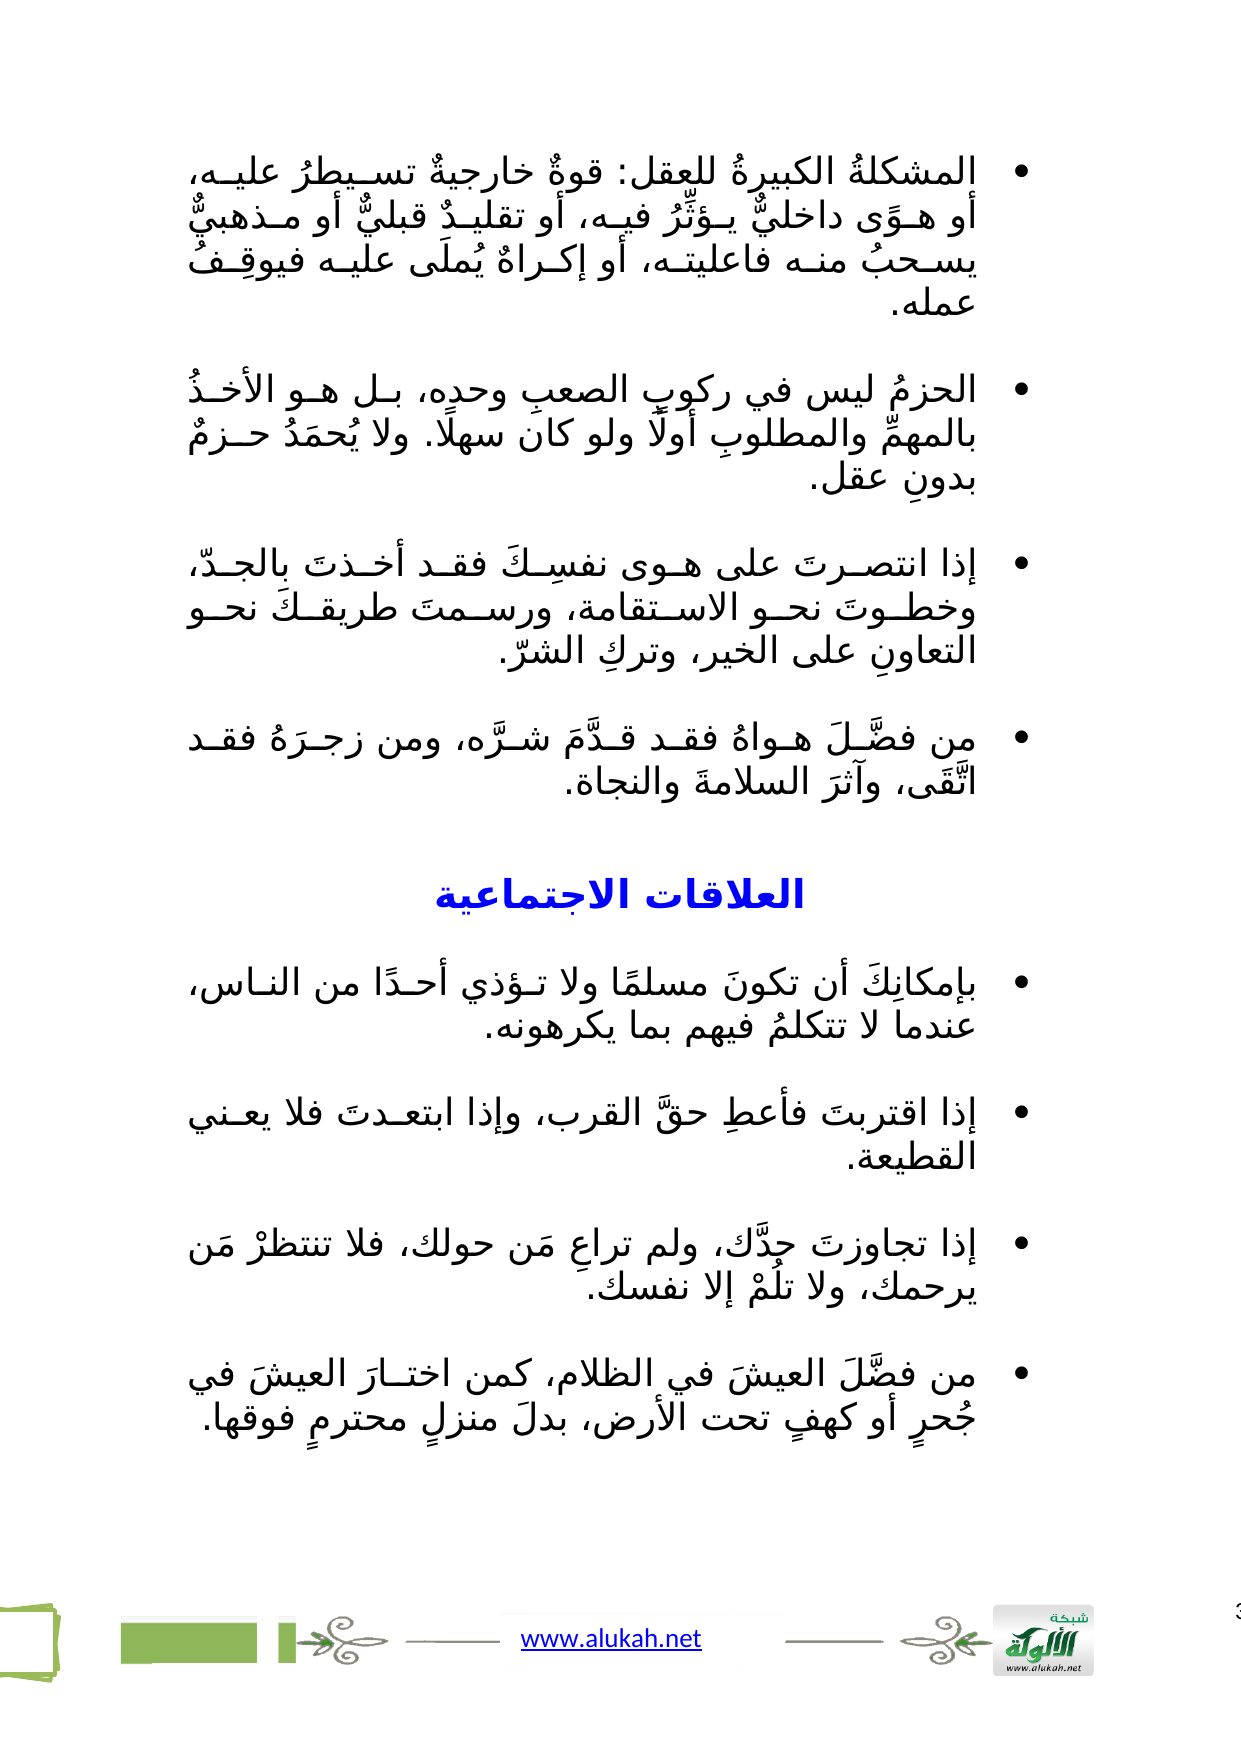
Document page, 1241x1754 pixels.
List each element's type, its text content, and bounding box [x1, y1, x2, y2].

list الحزمُ ليس في ركوبِ الصعبِ وحده، بل هو الأخذُ بالمهمِّ والمطلوبِ أولًا ولو كان سهلًا. ولا يُحمَدُ حزمٌ بدونِ عقل. [187, 368, 1015, 499]
list من فضَّلَ هواهُ فقد قدَّمَ شرَّه، ومن زجرَهُ فقد اتَّقَى، وآثرَ السلامةَ والنجاة. [187, 716, 1015, 803]
list من فضَّلَ العيشَ في الظلام، كمن اختارَ العيشَ في جُحرٍ أو كهفٍ تحت الأرض، بدلَ منزلٍ محترمٍ فوقها. [187, 1352, 1015, 1439]
picture [119, 1601, 1095, 1683]
subtitle العلاقات الاجتماعية [187, 871, 1053, 917]
list إذا تجاوزتَ حدَّك، ولم تراعِ مَن حولك، فلا تنتظرْ مَن يرحمك، ولا تلُمْ إلا نفسك. [187, 1221, 1015, 1308]
list إذا اقتربتَ فأعطِ حقَّ القرب، وإذا ابتعدتَ فلا يعني القطيعة. [187, 1091, 1015, 1178]
list بإمكانِكَ أن تكونَ مسلمًا ولا تؤذي أحدًا من الناس، عندما لا تتكلمُ فيهم بما يكرهونه. [187, 960, 1015, 1048]
list المشكلةُ الكبيرةُ للعقل: قوةٌ خارجيةٌ تسيطرُ عليه، أو هوًى داخليٌّ يؤثِّرُ فيه، أو تقليدٌ قبليٌّ أو مذهبيٌّ يسحبُ منه فاعليته، أو إكراهٌ يُملَى عليه فيوقِفُ عمله. [187, 150, 1015, 324]
list إذا انتصرتَ على هوى نفسِكَ فقد أخذتَ بالجدّ، وخطوتَ نحو الاستقامة، ورسمتَ طريقكَ نحو التعاونِ على الخير، وتركِ الشرّ. [187, 542, 1015, 673]
